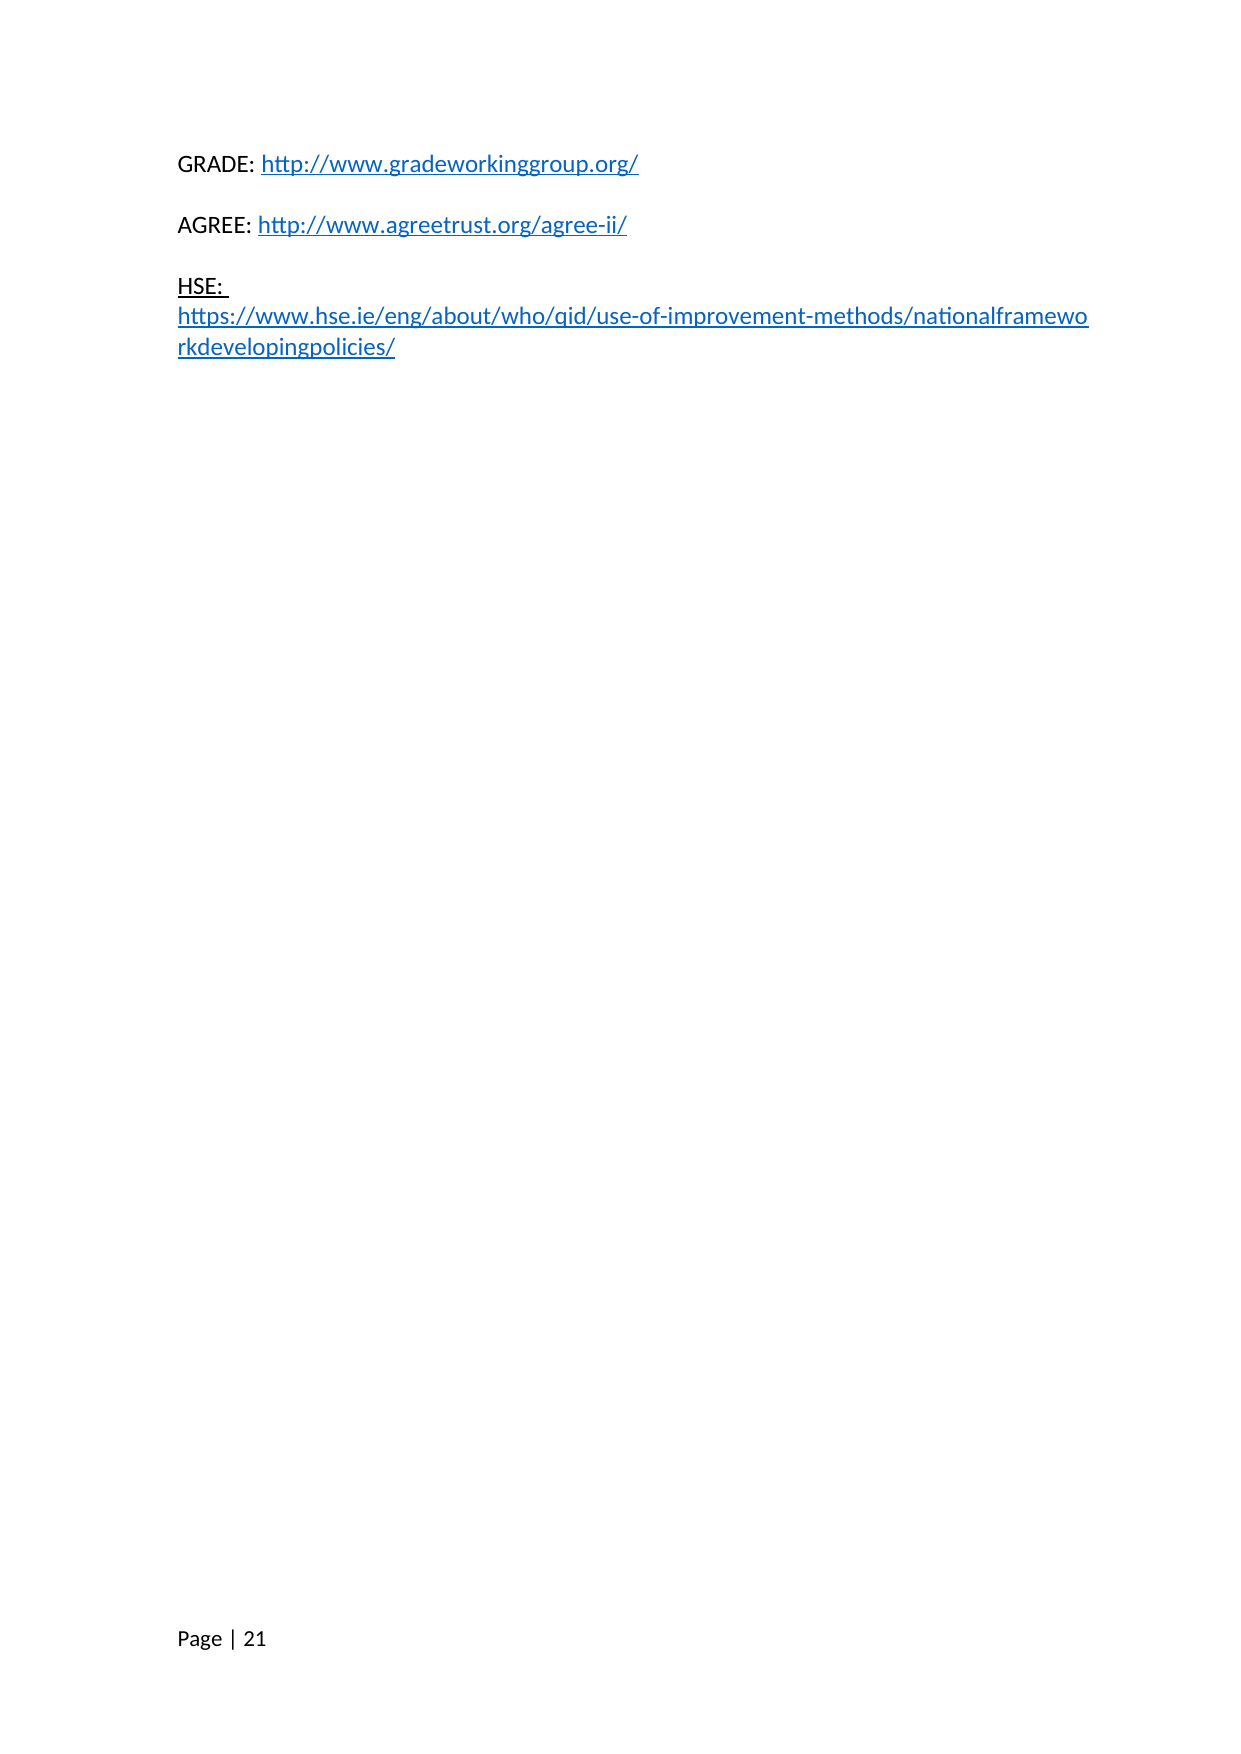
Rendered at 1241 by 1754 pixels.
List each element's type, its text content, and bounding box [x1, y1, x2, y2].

text GRADE: http://www.gradeworkinggroup.org/ [177, 148, 1090, 178]
text HSE: https://www.hse.ie/eng/about/who/qid/use-of-improvement-methods/nationalframeworkdevelopingpolicies/ [177, 270, 1090, 361]
text AGREE: http://www.agreetrust.org/agree-ii/ [177, 209, 1090, 239]
